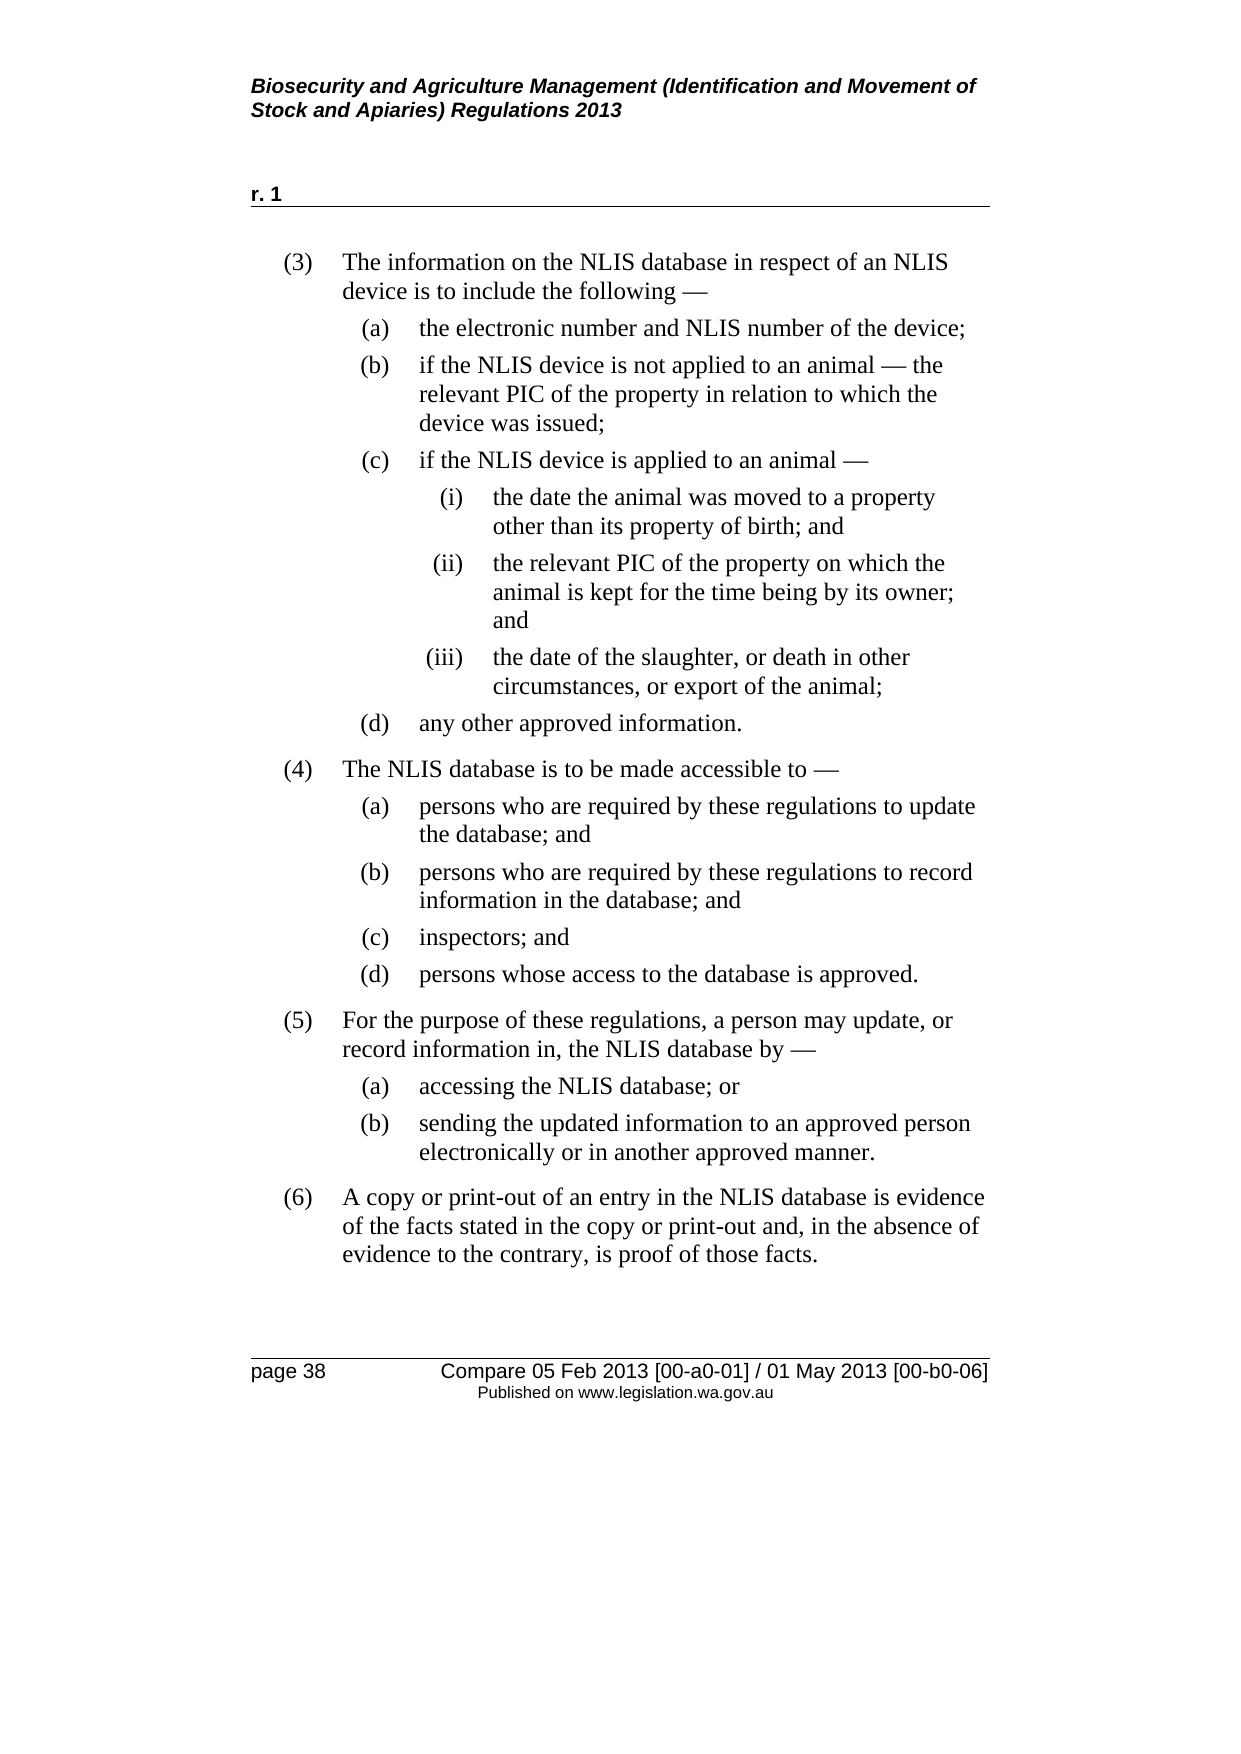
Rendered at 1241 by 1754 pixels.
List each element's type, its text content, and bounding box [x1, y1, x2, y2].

text (5) For the purpose of these regulations, a person may update, or record information in, the NLIS database by — [251, 1005, 990, 1062]
text (d) persons whose access to the database is approved. [251, 959, 990, 988]
text (c) if the NLIS device is applied to an animal — [251, 445, 990, 474]
text (3) The information on the NLIS database in respect of an NLIS device is to include the following — [251, 247, 990, 305]
text (b) if the NLIS device is not applied to an animal — the relevant PIC of the property in relation to which the device was issued; [251, 350, 990, 437]
text (ii) the relevant PIC of the property on which the animal is kept for the time being by its owner; and [251, 548, 990, 634]
text (iii) the date of the slaughter, or death in other circumstances, or export of the animal; [251, 642, 990, 700]
text (d) any other approved information. [251, 708, 990, 737]
text (c) inspectors; and [251, 922, 990, 951]
text (i) the date the animal was moved to a property other than its property of birth; and [251, 482, 990, 539]
text (b) persons who are required by these regulations to record information in the database; and [251, 857, 990, 914]
text (b) sending the updated information to an approved person electronically or in another approved manner. [251, 1108, 990, 1165]
text (4) The NLIS database is to be made accessible to — [251, 754, 990, 782]
text (6) A copy or print-out of an entry in the NLIS database is evidence of the facts stated in the copy or print-out and, in the absence of evidence to the contrary, is proof of those facts. [251, 1182, 990, 1268]
text (a) accessing the NLIS database; or [251, 1071, 990, 1099]
text (a) the electronic number and NLIS number of the device; [251, 313, 990, 342]
text (a) persons who are required by these regulations to update the database; and [251, 791, 990, 848]
